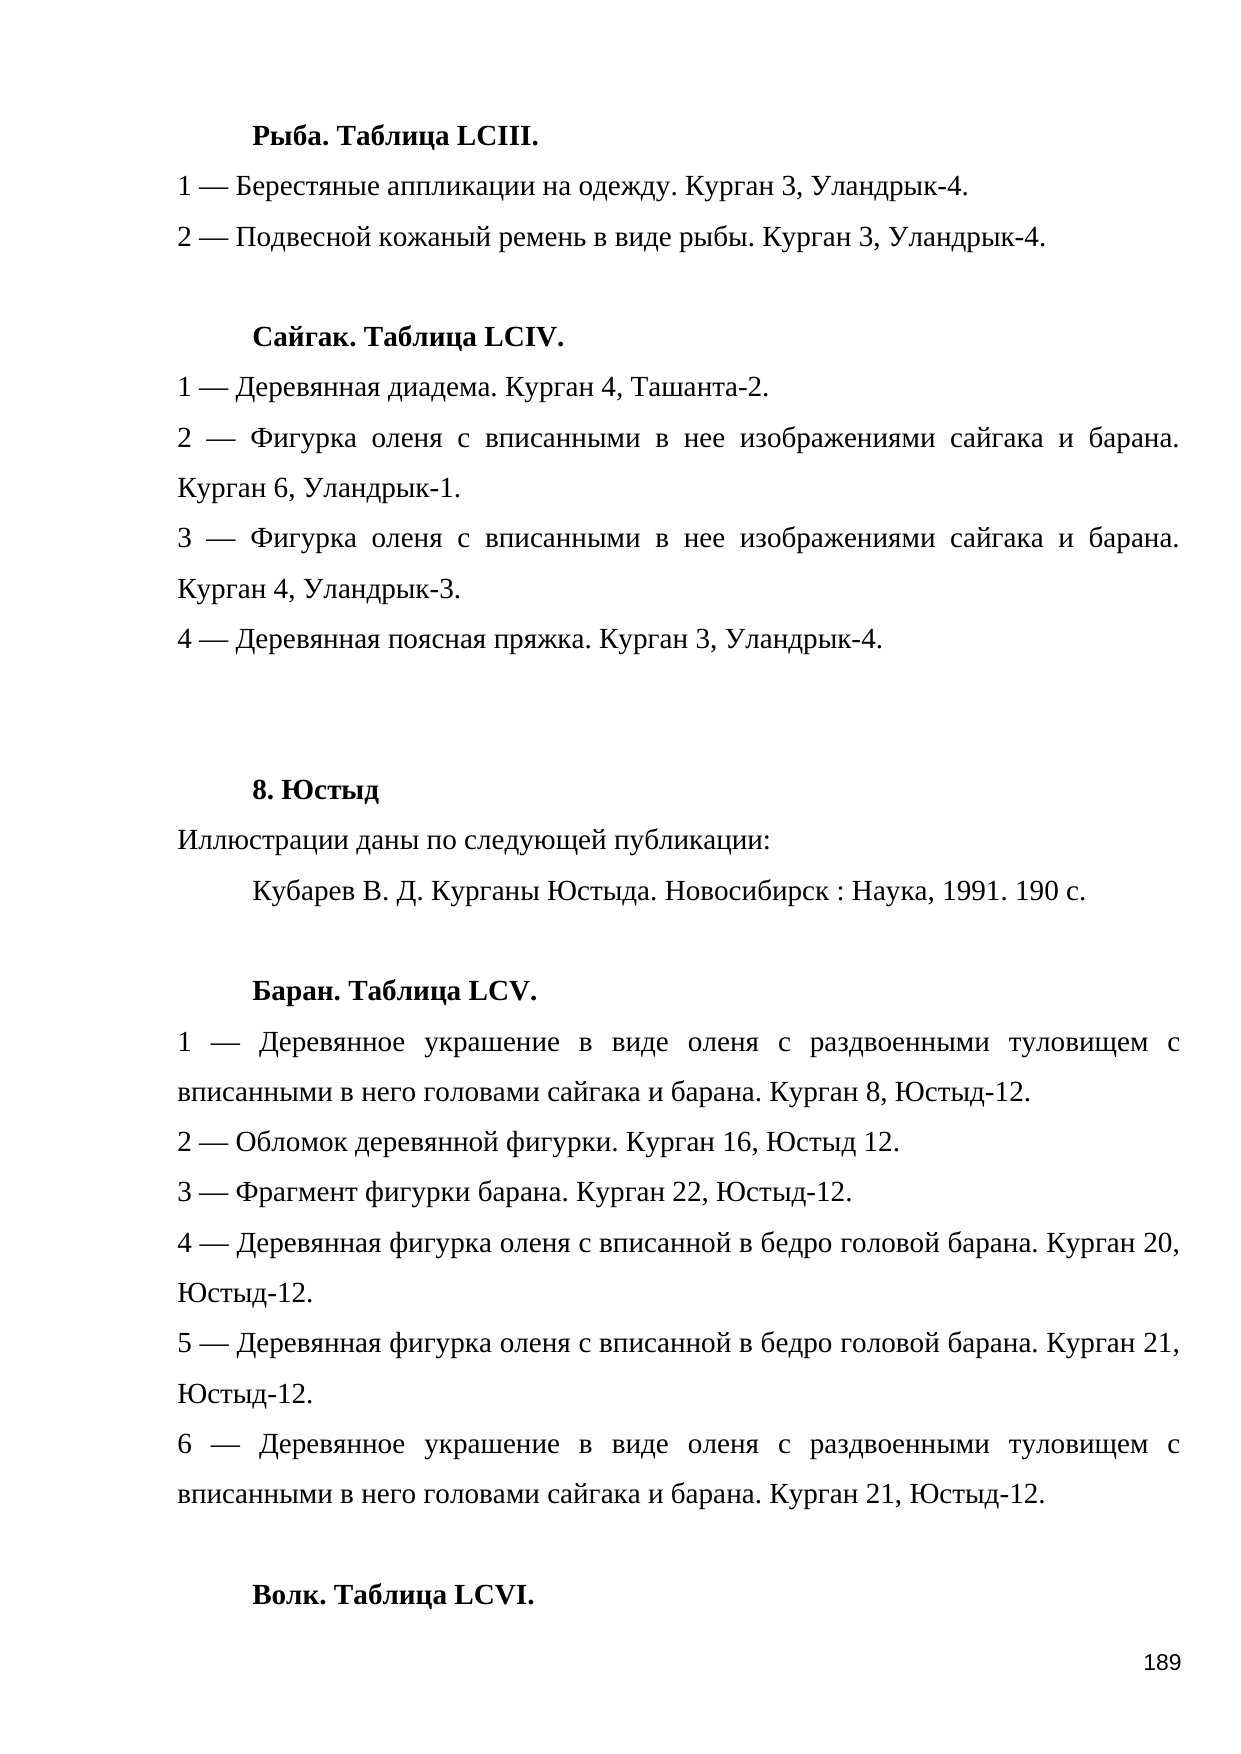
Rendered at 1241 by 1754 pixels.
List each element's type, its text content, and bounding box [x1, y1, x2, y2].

text 8. Юстыд [177, 772, 1181, 806]
text 4 — Деревянная фигурка оленя с вписанной в бедро головой барана. Курган 20, Юстыд-12. [177, 1225, 1181, 1309]
text Сайгак. Таблица LCIV. [177, 319, 1181, 353]
text 3 — Фрагмент фигурки барана. Курган 22, Юстыд-12. [177, 1174, 1181, 1208]
text Рыба. Таблица LCIII. [177, 118, 1181, 152]
text 1 — Берестяные аппликации на одежду. Курган 3, Уландрык-4. [177, 168, 1181, 202]
text 6 — Деревянное украшение в виде оленя с раздвоенными туловищем с вписанными в него головами сайгака и барана. Курган 21, Юстыд-12. [177, 1426, 1181, 1510]
text 1 — Деревянное украшение в виде оленя с раздвоенными туловищем с вписанными в него головами сайгака и барана. Курган 8, Юстыд-12. [177, 1024, 1181, 1107]
text Иллюстрации даны по следующей публикации: [177, 822, 1181, 856]
text 5 — Деревянная фигурка оленя с вписанной в бедро головой барана. Курган 21, Юстыд-12. [177, 1326, 1181, 1409]
text 2 — Подвесной кожаный ремень в виде рыбы. Курган 3, Уландрык-4. [177, 219, 1181, 252]
text Баран. Таблица LCV. [177, 973, 1181, 1007]
text 2 — Фигурка оленя с вписанными в нее изображениями сайгака и барана. Курган 6, Уландрык-1. [177, 420, 1181, 504]
text 3 — Фигурка оленя с вписанными в нее изображениями сайгака и барана. Курган 4, Уландрык-3. [177, 521, 1181, 604]
text 1 — Деревянная диадема. Курган 4, Ташанта-2. [177, 369, 1181, 403]
text Кубарев В. Д. Курганы Юстыда. Новосибирск : Наука, 1991. 190 с. [177, 873, 1181, 906]
text 4 — Деревянная поясная пряжка. Курган 3, Уландрык-4. [177, 621, 1181, 655]
text 2 — Обломок деревянной фигурки. Курган 16, Юстыд 12. [177, 1124, 1181, 1158]
text Волк. Таблица LCVI. [177, 1577, 1181, 1611]
